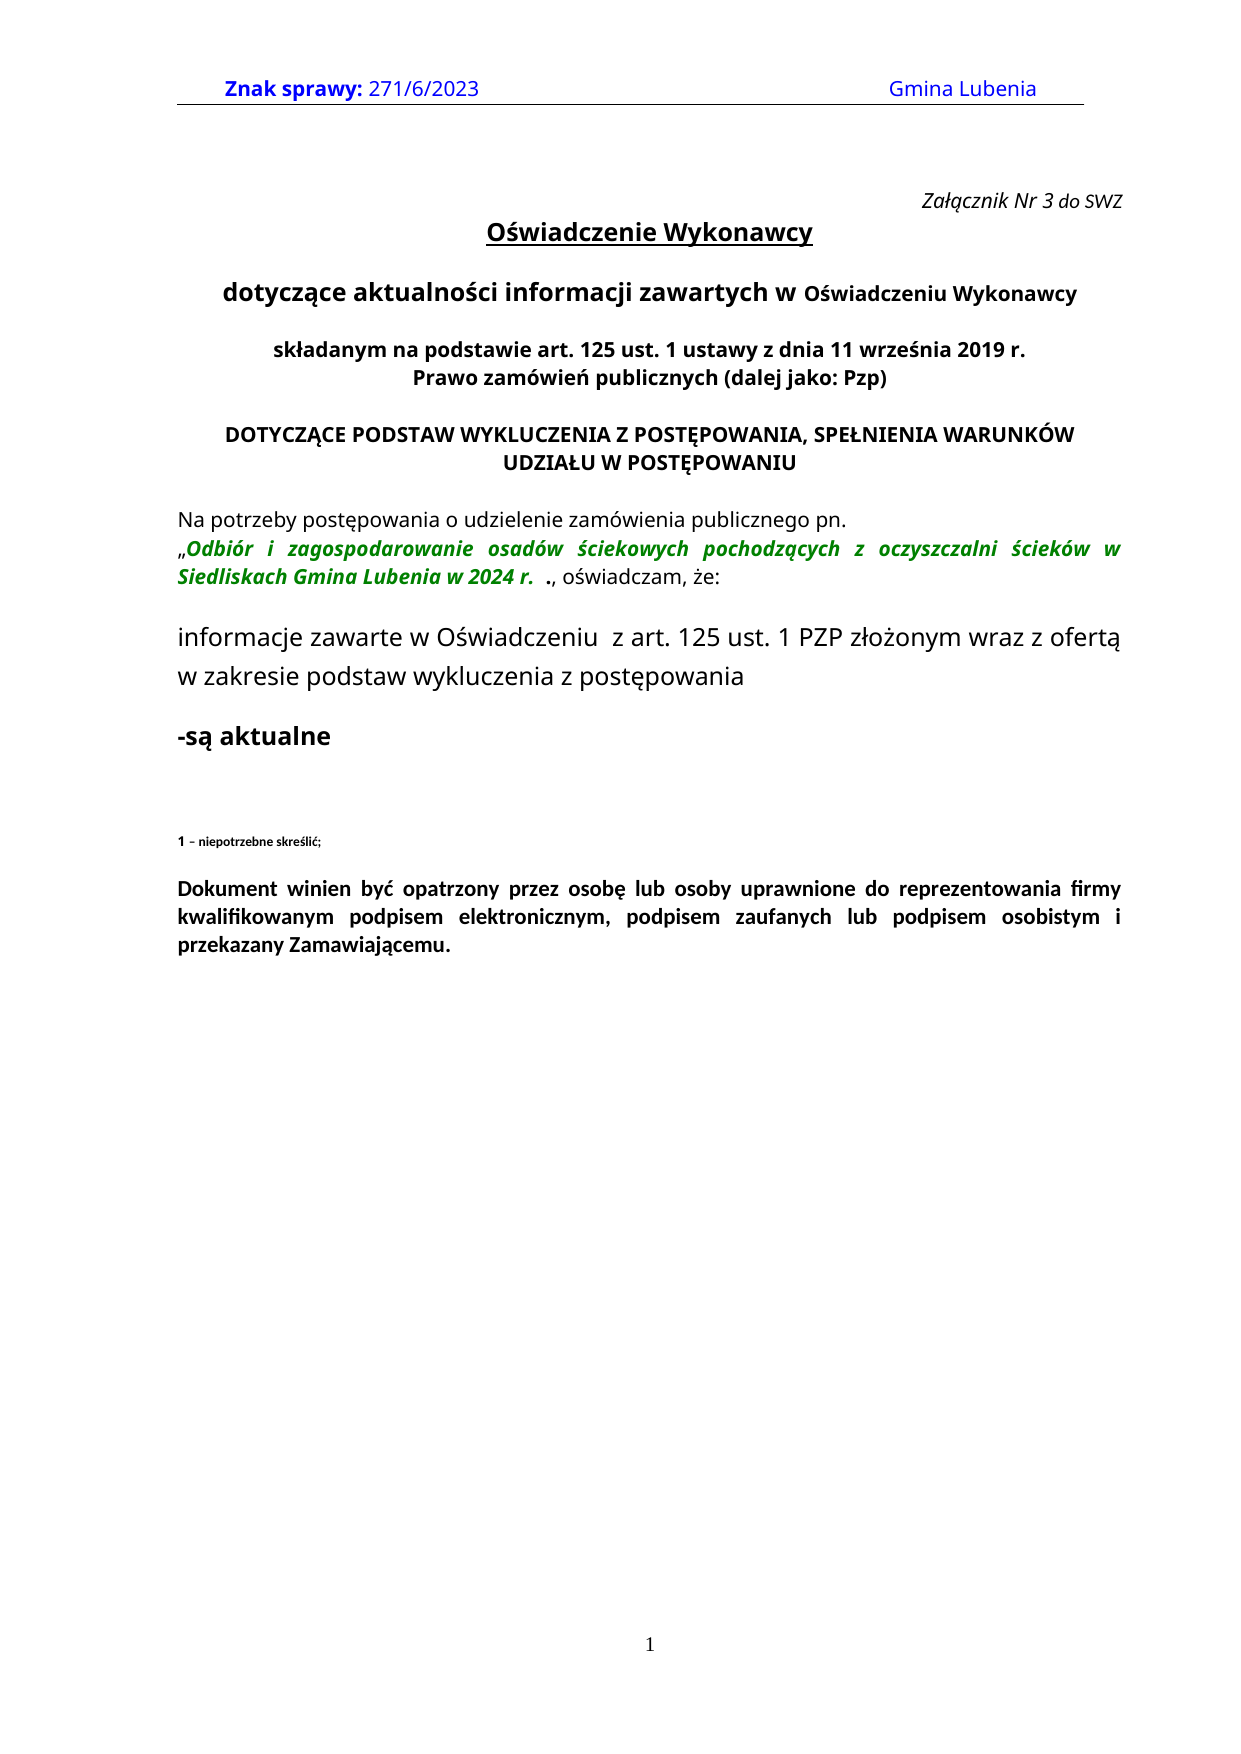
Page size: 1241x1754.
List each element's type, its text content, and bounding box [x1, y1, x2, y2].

text 1 – niepotrzebne skreślić; [177, 832, 1122, 850]
text Prawo zamówień publicznych (dalej jako: Pzp) [177, 363, 1122, 392]
text Oświadczenie Wykonawcy [177, 215, 1122, 249]
text „Odbiór i zagospodarowanie osadów ściekowych pochodzących z oczyszczalni ścieków w Siedliskach Gmina Lubenia w 2024 r. ., oświadczam, że: [177, 534, 1122, 591]
text Załącznik Nr 3 do SWZ [177, 186, 1122, 215]
text DOTYCZĄCE PODSTAW WYKLUCZENIA Z POSTĘPOWANIA, SPEŁNIENIA WARUNKÓW UDZIAŁU W POSTĘPOWANIU [177, 420, 1122, 477]
text informacje zawarte w Oświadczeniu z art. 125 ust. 1 PZP złożonym wraz z ofertą w zakresie podstaw wykluczenia z postępowania [177, 619, 1122, 692]
text Dokument winien być opatrzony przez osobę lub osoby uprawnione do reprezentowania firmy kwalifikowanym podpisem elektronicznym, podpisem zaufanych lub podpisem osobistym i przekazany Zamawiającemu. [177, 874, 1122, 958]
text składanym na podstawie art. 125 ust. 1 ustawy z dnia 11 września 2019 r. [177, 335, 1122, 363]
text Na potrzeby postępowania o udzielenie zamówienia publicznego pn. [177, 505, 1122, 534]
text -są aktualne [177, 718, 1122, 752]
text dotyczące aktualności informacji zawartych w Oświadczeniu Wykonawcy [177, 275, 1122, 309]
